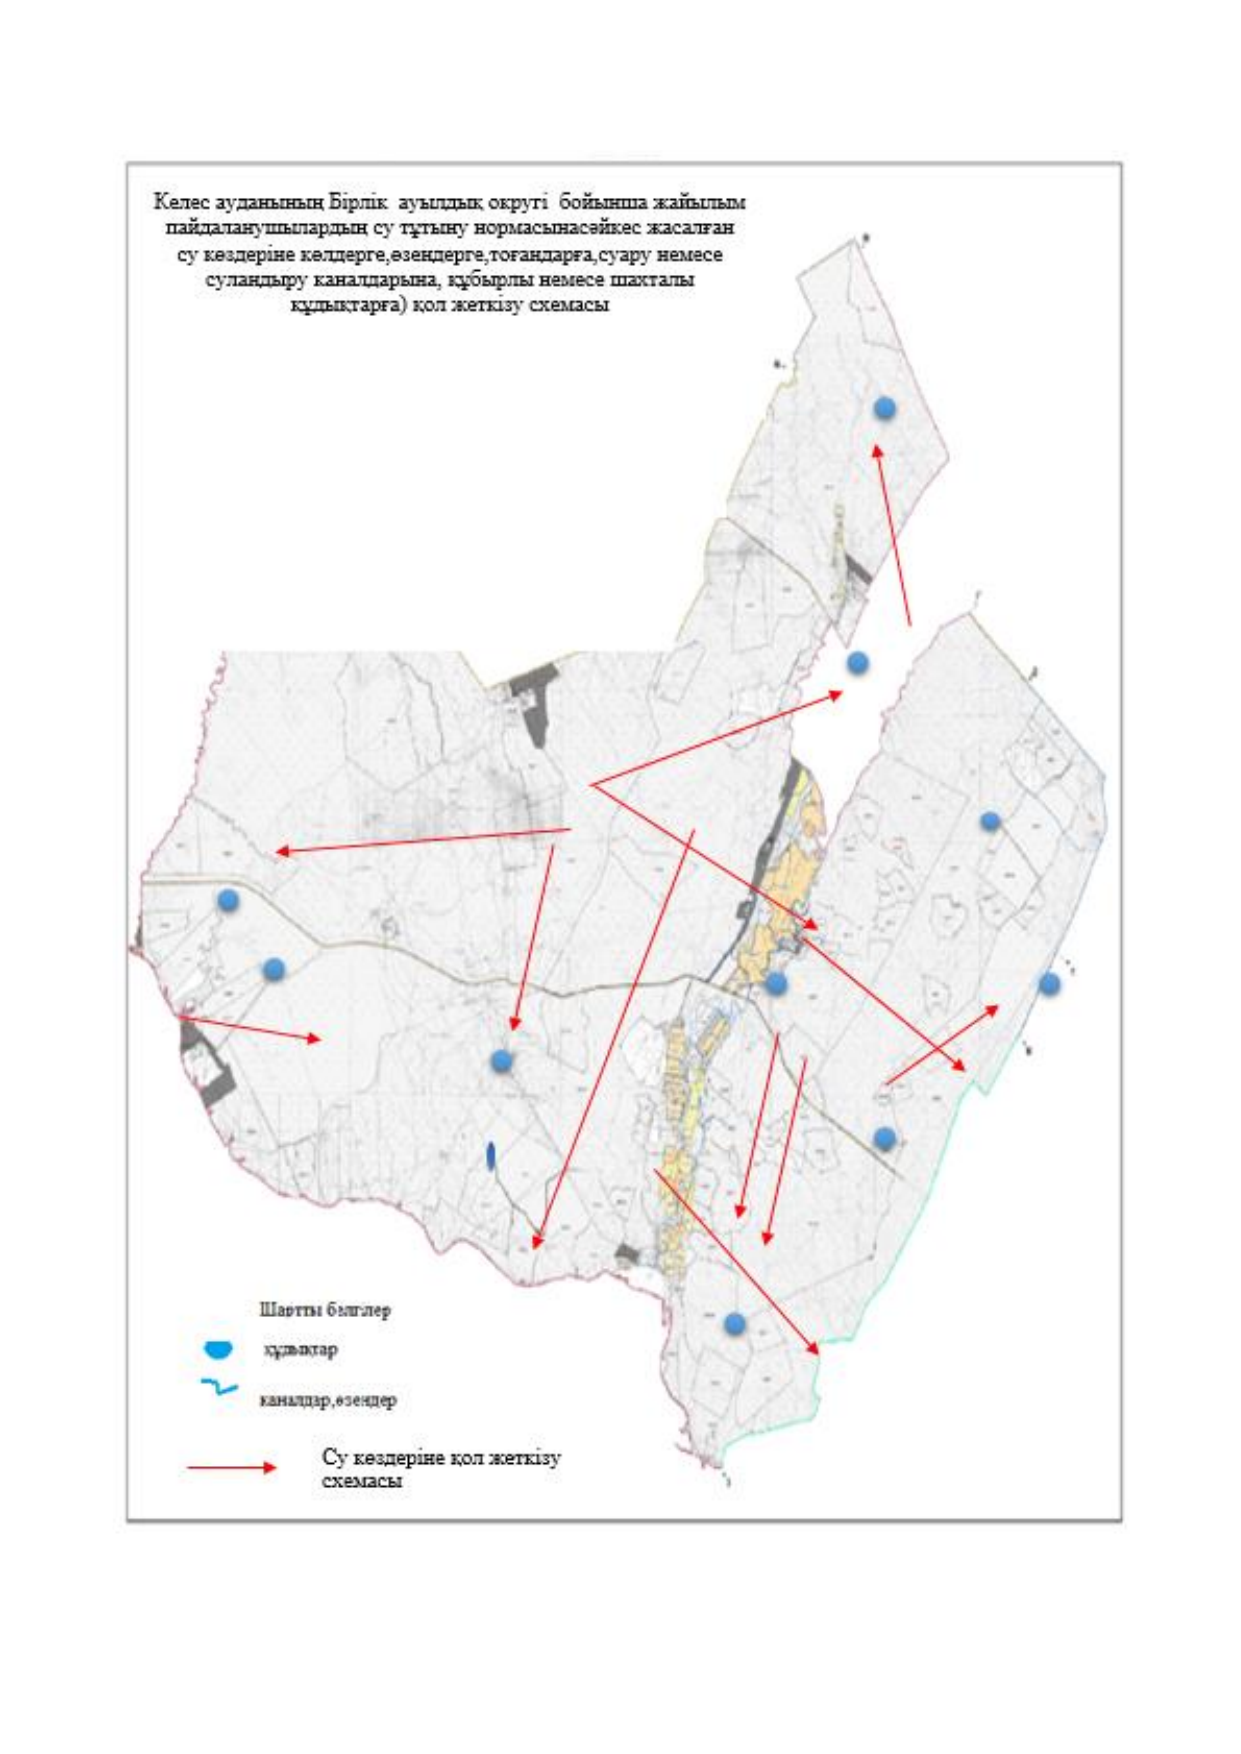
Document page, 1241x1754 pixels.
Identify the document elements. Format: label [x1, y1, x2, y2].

picture [112, 150, 1146, 1536]
